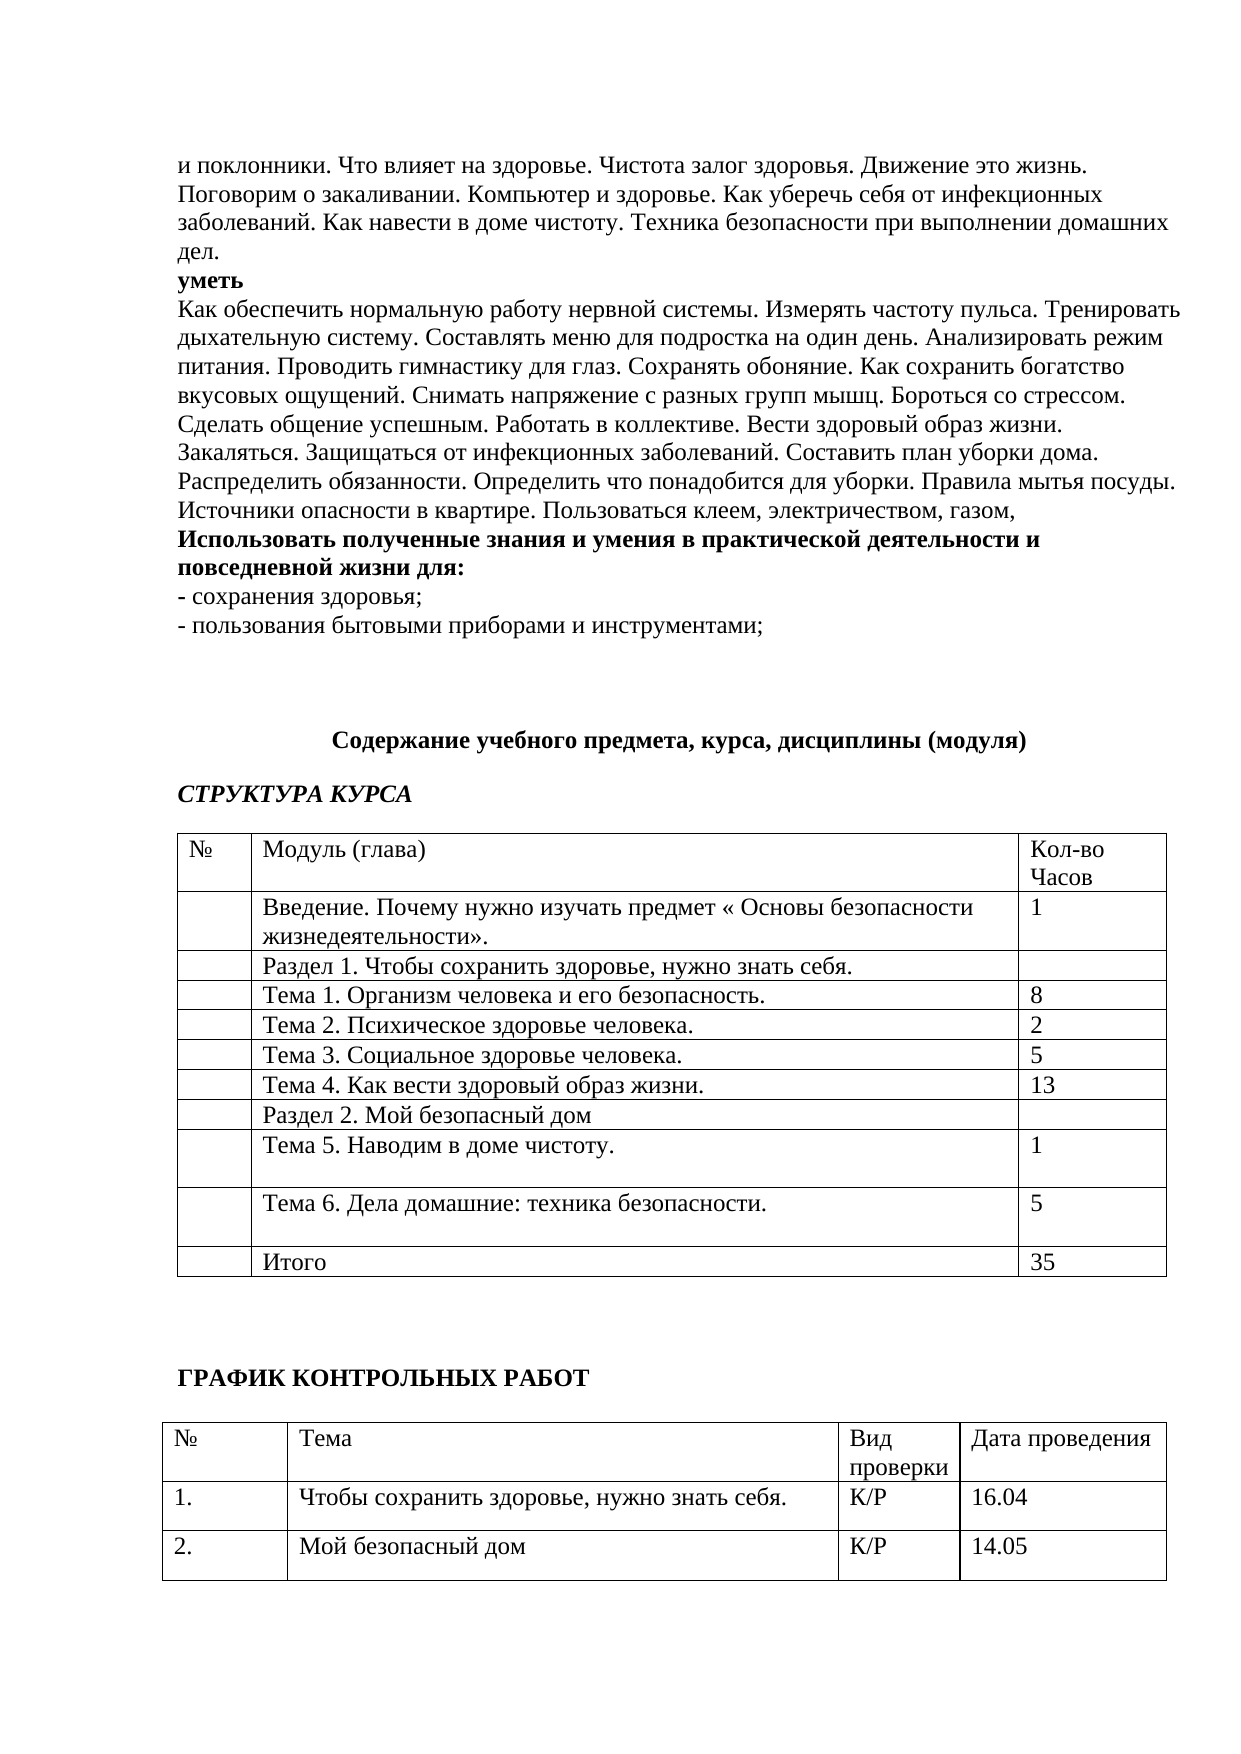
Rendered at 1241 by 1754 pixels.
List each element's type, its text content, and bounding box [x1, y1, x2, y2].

table_header Кол-во Часов [1019, 834, 1166, 891]
table_cell Тема 4. Как вести здоровый образ жизни. [252, 1070, 1018, 1099]
table_cell Итого [252, 1247, 1018, 1276]
table_cell 5 [1019, 1188, 1166, 1246]
table_cell Тема 5. Наводим в доме чистоту. [252, 1130, 1018, 1187]
text Использовать полученные знания и умения в практической деятельности и повседневной жизни для: [177, 524, 1181, 581]
text Как обеспечить нормальную работу нервной системы. Измерять частоту пульса. Тренировать дыхательную систему. Составлять меню для подростка на один день. Анализировать режим питания. Проводить гимнастику для глаз. Сохранять обоняние. Как сохранить богатство вкусовых ощущений. Снимать напряжение с разных групп мышц. Бороться со стрессом. Сделать общение успешным. Работать в коллективе. Вести здоровый образ жизни. Закаляться. Защищаться от инфекционных заболеваний. Составить план уборки дома. Распределить обязанности. Определить что понадобится для уборки. Правила мытья посуды. Источники опасности в квартире. Пользоваться клеем, электричеством, газом, [177, 294, 1181, 524]
table_cell 14.05 [961, 1531, 1166, 1579]
table_cell Чтобы сохранить здоровье, нужно знать себя. [288, 1482, 838, 1530]
table_cell [178, 1247, 251, 1276]
table_cell 1 [1019, 892, 1166, 950]
table_cell Раздел 2. Мой безопасный дом [252, 1100, 1018, 1129]
text - пользования бытовыми приборами и инструментами; [177, 610, 1181, 639]
table_cell [178, 951, 251, 979]
table_cell К/Р [839, 1482, 959, 1530]
table_cell [178, 1188, 251, 1246]
table_cell [178, 1130, 251, 1187]
table_cell 5 [1019, 1040, 1166, 1069]
table_cell [178, 1100, 251, 1129]
text - сохранения здоровья; [177, 581, 1181, 610]
table_cell 1 [1019, 1130, 1166, 1187]
table_header Дата проведения [961, 1423, 1166, 1481]
table_cell Тема 2. Психическое здоровье человека. [252, 1010, 1018, 1039]
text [177, 150, 1181, 265]
table_cell 2. [163, 1531, 287, 1579]
text Содержание учебного предмета, курса, дисциплины (модуля) [177, 725, 1181, 754]
table_header Вид проверки [839, 1423, 959, 1481]
table_cell Тема 3. Социальное здоровье человека. [252, 1040, 1018, 1069]
table_cell Тема 1. Организм человека и его безопасность. [252, 981, 1018, 1009]
table_cell 35 [1019, 1247, 1166, 1276]
table_cell 13 [1019, 1070, 1166, 1099]
table_cell Раздел 1. Чтобы сохранить здоровье, нужно знать себя. [252, 951, 1018, 979]
table_cell [1019, 1100, 1166, 1129]
table_cell Тема 6. Дела домашние: техника безопасности. [252, 1188, 1018, 1246]
table_cell [178, 1040, 251, 1069]
table_header № [163, 1423, 287, 1481]
table_cell Мой безопасный дом [288, 1531, 838, 1579]
table_cell [178, 1070, 251, 1099]
text уметь [177, 265, 1181, 294]
table_cell 8 [1019, 981, 1166, 1009]
table_cell [178, 1010, 251, 1039]
table_cell [178, 892, 251, 950]
text ГРАФИК КОНТРОЛЬНЫХ РАБОТ [177, 1363, 1181, 1392]
table_cell 2 [1019, 1010, 1166, 1039]
table_header № [178, 834, 251, 891]
text СТРУКТУРА КУРСА [177, 779, 1181, 807]
table_header Модуль (глава) [252, 834, 1018, 891]
table_cell К/Р [839, 1531, 959, 1579]
table_cell 16.04 [961, 1482, 1166, 1530]
table_cell [1019, 951, 1166, 979]
table_cell 1. [163, 1482, 287, 1530]
table_cell Введение. Почему нужно изучать предмет « Основы безопасности жизнедеятельности». [252, 892, 1018, 950]
table_cell [178, 981, 251, 1009]
table_header Тема [288, 1423, 838, 1481]
